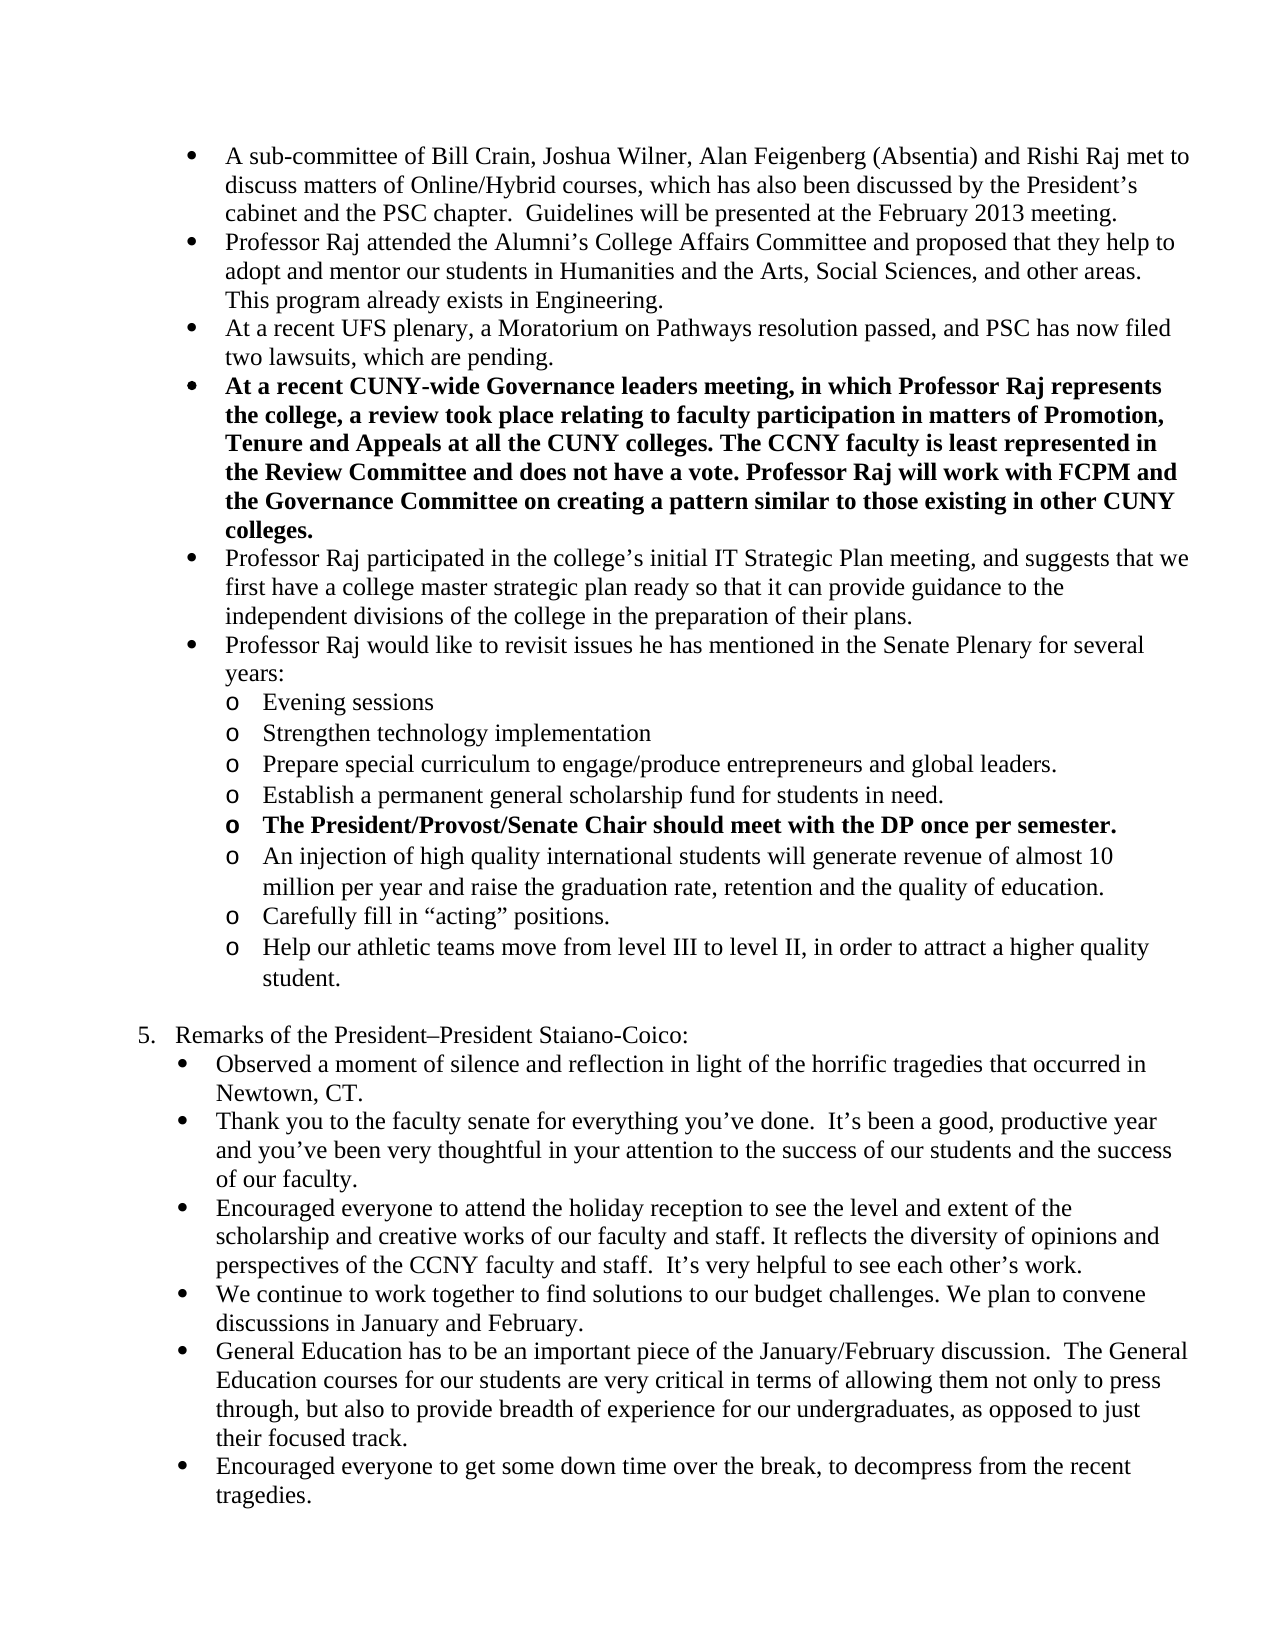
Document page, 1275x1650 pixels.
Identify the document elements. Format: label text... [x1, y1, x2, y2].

list An injection of high quality international students will generate revenue of almost 10 million per year and raise the graduation rate, retention and the quality of education. [225, 841, 1191, 901]
list Establish a permanent general scholarship fund for students in need. [225, 780, 1191, 811]
list Professor Raj attended the Alumni’s College Affairs Committee and proposed that they help to adopt and mentor our students in Humanities and the Arts, Social Sciences, and other areas. This program already exists in Engineering. [187, 227, 1191, 313]
list Evening sessions [225, 687, 1191, 718]
list Thank you to the faculty senate for everything you’ve done. It’s been a good, productive year and you’ve been very thoughtful in your attention to the success of our students and the success of our faculty. [178, 1106, 1191, 1193]
list Professor Raj would like to revisit issues he has mentioned in the Senate Plenary for several years: [187, 630, 1191, 687]
list Observed a moment of silence and reflection in light of the horrific tragedies that occurred in Newtown, CT. [178, 1049, 1191, 1106]
list At a recent UFS plenary, a Moratorium on Pathways resolution passed, and PSC has now filed two lawsuits, which are pending. [187, 313, 1191, 371]
list A sub-committee of Bill Crain, Joshua Wilner, Alan Feigenberg (Absentia) and Rishi Raj met to discuss matters of Online/Hybrid courses, which has also been discussed by the President’s cabinet and the PSC chapter. Guidelines will be presented at the February 2013 meeting. [187, 141, 1191, 227]
list At a recent CUNY-wide Governance leaders meeting, in which Professor Raj represents the college, a review took place relating to faculty participation in matters of Promotion, Tenure and Appeals at all the CUNY colleges. The CCNY faculty is least represented in the Review Committee and does not have a vote. Professor Raj will work with FCPM and the Governance Committee on creating a pattern similar to those existing in other CUNY colleges. [187, 371, 1191, 543]
list Carefully fill in “acting” positions. [225, 901, 1191, 932]
list Prepare special curriculum to engage/produce entrepreneurs and global leaders. [225, 749, 1191, 780]
list Encouraged everyone to get some down time over the break, to decompress from the recent tragedies. [178, 1451, 1191, 1509]
list Help our athletic teams move from level III to level II, in order to attract a higher quality student. [225, 932, 1191, 991]
list General Education has to be an important piece of the January/February discussion. The General Education courses for our students are very critical in terms of allowing them not only to press through, but also to provide breadth of experience for our undergraduates, as opposed to just their focused track. [178, 1336, 1191, 1451]
list Encouraged everyone to attend the holiday reception to see the level and extent of the scholarship and creative works of our faculty and staff. It reflects the diversity of opinions and perspectives of the CCNY faculty and staff. It’s very helpful to see each other’s work. [178, 1193, 1191, 1279]
list Remarks of the President–President Staiano-Coico: [137, 1020, 1191, 1049]
list The President/Provost/Senate Chair should meet with the DP once per semester. [225, 811, 1191, 841]
list Strengthen technology implementation [225, 718, 1191, 749]
list We continue to work together to find solutions to our budget challenges. We plan to convene discussions in January and February. [178, 1279, 1191, 1336]
list Professor Raj participated in the college’s initial IT Strategic Plan meeting, and suggests that we first have a college master strategic plan ready so that it can provide guidance to the independent divisions of the college in the preparation of their plans. [187, 543, 1191, 630]
